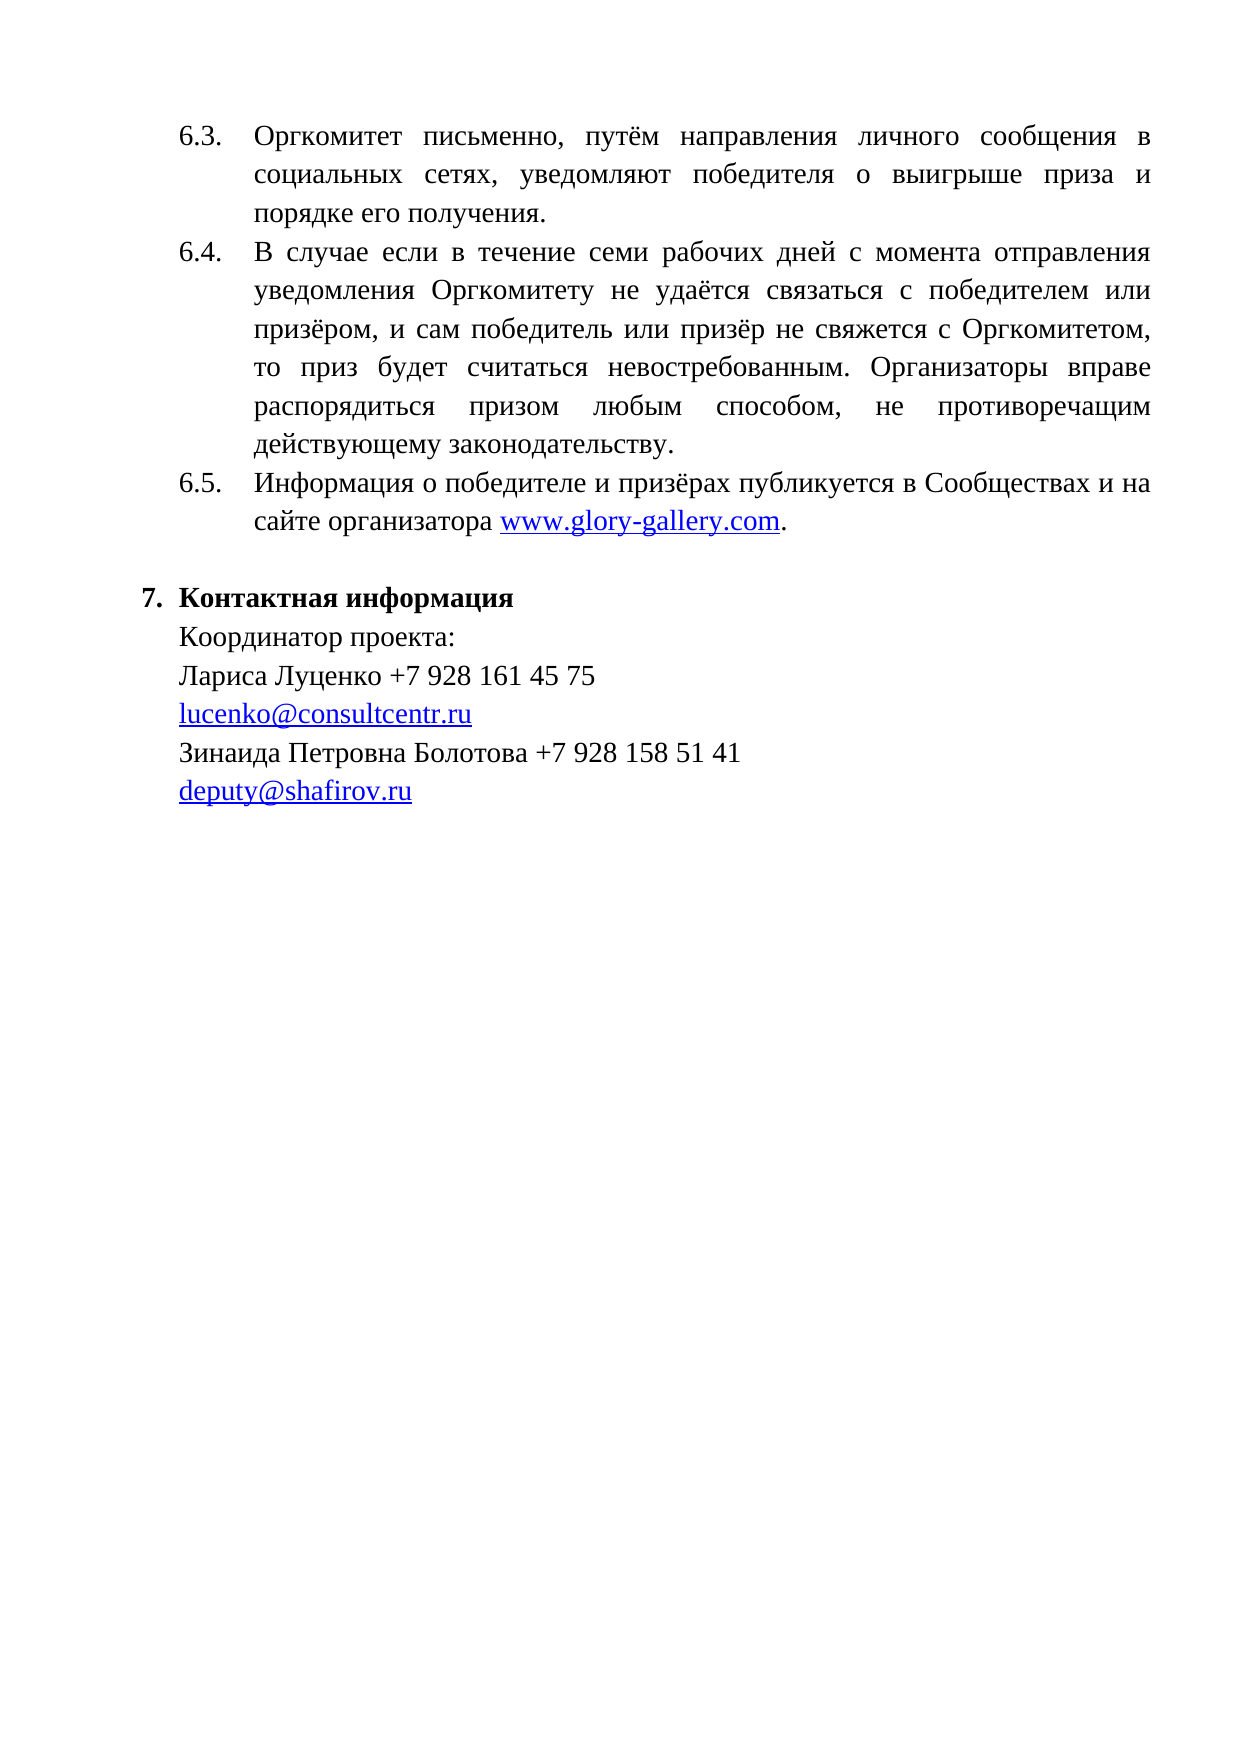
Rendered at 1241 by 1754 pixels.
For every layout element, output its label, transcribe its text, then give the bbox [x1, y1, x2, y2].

list В случае если в течение семи рабочих дней с момента отправления уведомления Оргкомитету не удаётся связаться с победителем или призёром, и сам победитель или призёр не свяжется с Оргкомитетом, то приз будет считаться невостребованным. Организаторы вправе распорядиться призом любым способом, не противоречащим действующему законодательству. [178, 234, 1152, 460]
list Контактная информация [141, 581, 1152, 614]
list Координатор проекта: [178, 619, 1152, 653]
list deputy@shafirov.ru [178, 773, 1152, 807]
list Информация о победителе и призёрах публикуется в Сообществах и на сайте организатора www.glory-gallery.com. [178, 465, 1152, 537]
list Лариса Луценко +7 928 161 45 75 [178, 658, 1152, 691]
list Зинаида Петровна Болотова +7 928 158 51 41 [178, 735, 1152, 768]
list lucenko@consultcentr.ru [178, 696, 1152, 730]
list Оргкомитет письменно, путём направления личного сообщения в социальных сетях, уведомляют победителя о выигрыше приза и порядке его получения. [178, 118, 1152, 229]
